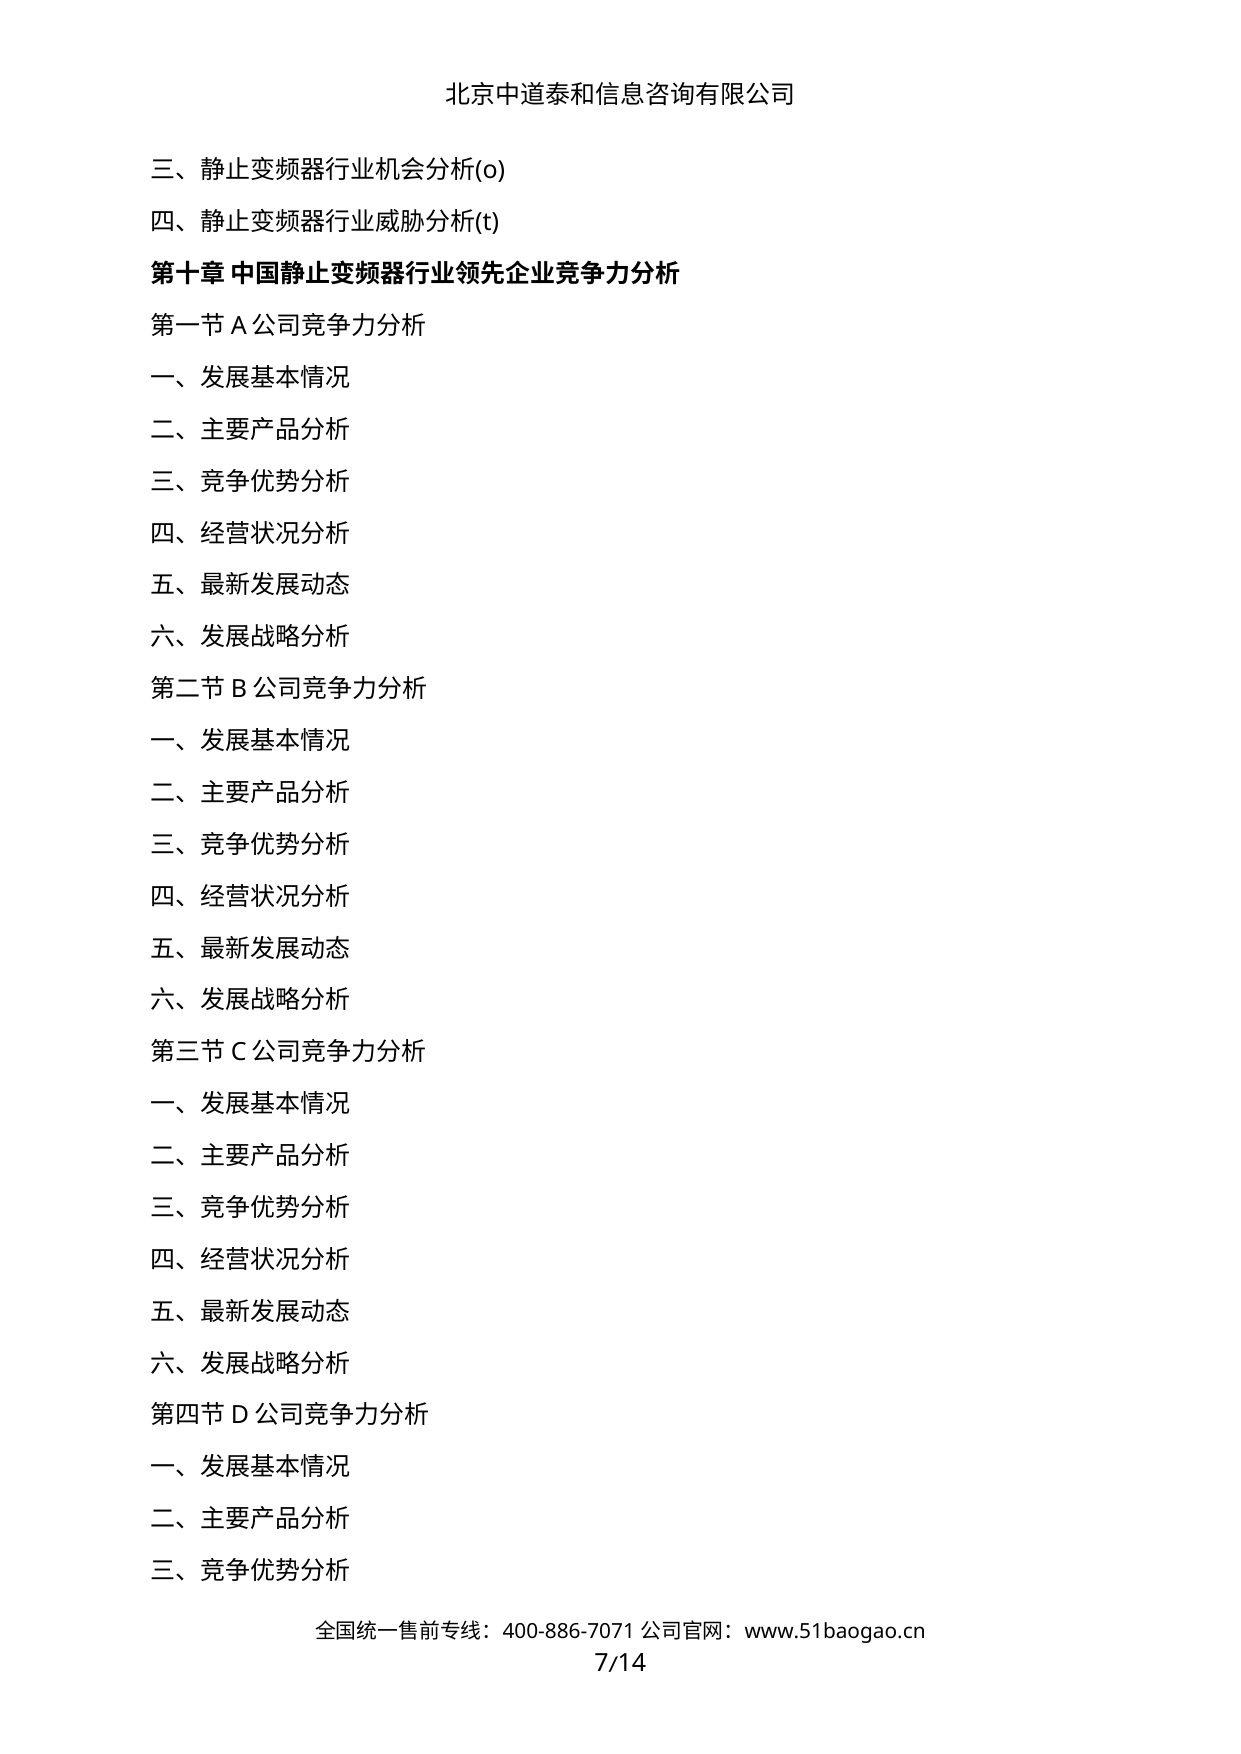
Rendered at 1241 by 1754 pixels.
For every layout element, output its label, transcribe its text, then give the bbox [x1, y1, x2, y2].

text 三、竞争优势分析 [150, 1187, 1090, 1224]
text 一、发展基本情况 [150, 1447, 1090, 1483]
text 二、主要产品分析 [150, 1499, 1090, 1535]
text 四、经营状况分析 [150, 513, 1090, 549]
text 一、发展基本情况 [150, 1084, 1090, 1120]
text 第一节 A公司竞争力分析 [150, 306, 1090, 342]
text 第二节 B公司竞争力分析 [150, 669, 1090, 705]
text 五、最新发展动态 [150, 1291, 1090, 1327]
text 二、主要产品分析 [150, 1136, 1090, 1172]
text 四、经营状况分析 [150, 1239, 1090, 1276]
text 三、竞争优势分析 [150, 1551, 1090, 1587]
text 第十章 中国静止变频器行业领先企业竞争力分析 [150, 254, 1090, 290]
text 五、最新发展动态 [150, 565, 1090, 601]
text 一、发展基本情况 [150, 357, 1090, 394]
text 二、主要产品分析 [150, 772, 1090, 809]
text 三、静止变频器行业机会分析(o) [150, 150, 1090, 186]
text 第四节 D公司竞争力分析 [150, 1395, 1090, 1431]
text 六、发展战略分析 [150, 980, 1090, 1016]
text 二、主要产品分析 [150, 409, 1090, 446]
text 第三节 C公司竞争力分析 [150, 1032, 1090, 1068]
text 六、发展战略分析 [150, 617, 1090, 653]
text 三、竞争优势分析 [150, 824, 1090, 861]
text 五、最新发展动态 [150, 928, 1090, 964]
text 一、发展基本情况 [150, 721, 1090, 757]
text 四、经营状况分析 [150, 876, 1090, 912]
text 六、发展战略分析 [150, 1343, 1090, 1379]
text 四、静止变频器行业威胁分析(t) [150, 202, 1090, 238]
text 三、竞争优势分析 [150, 461, 1090, 497]
